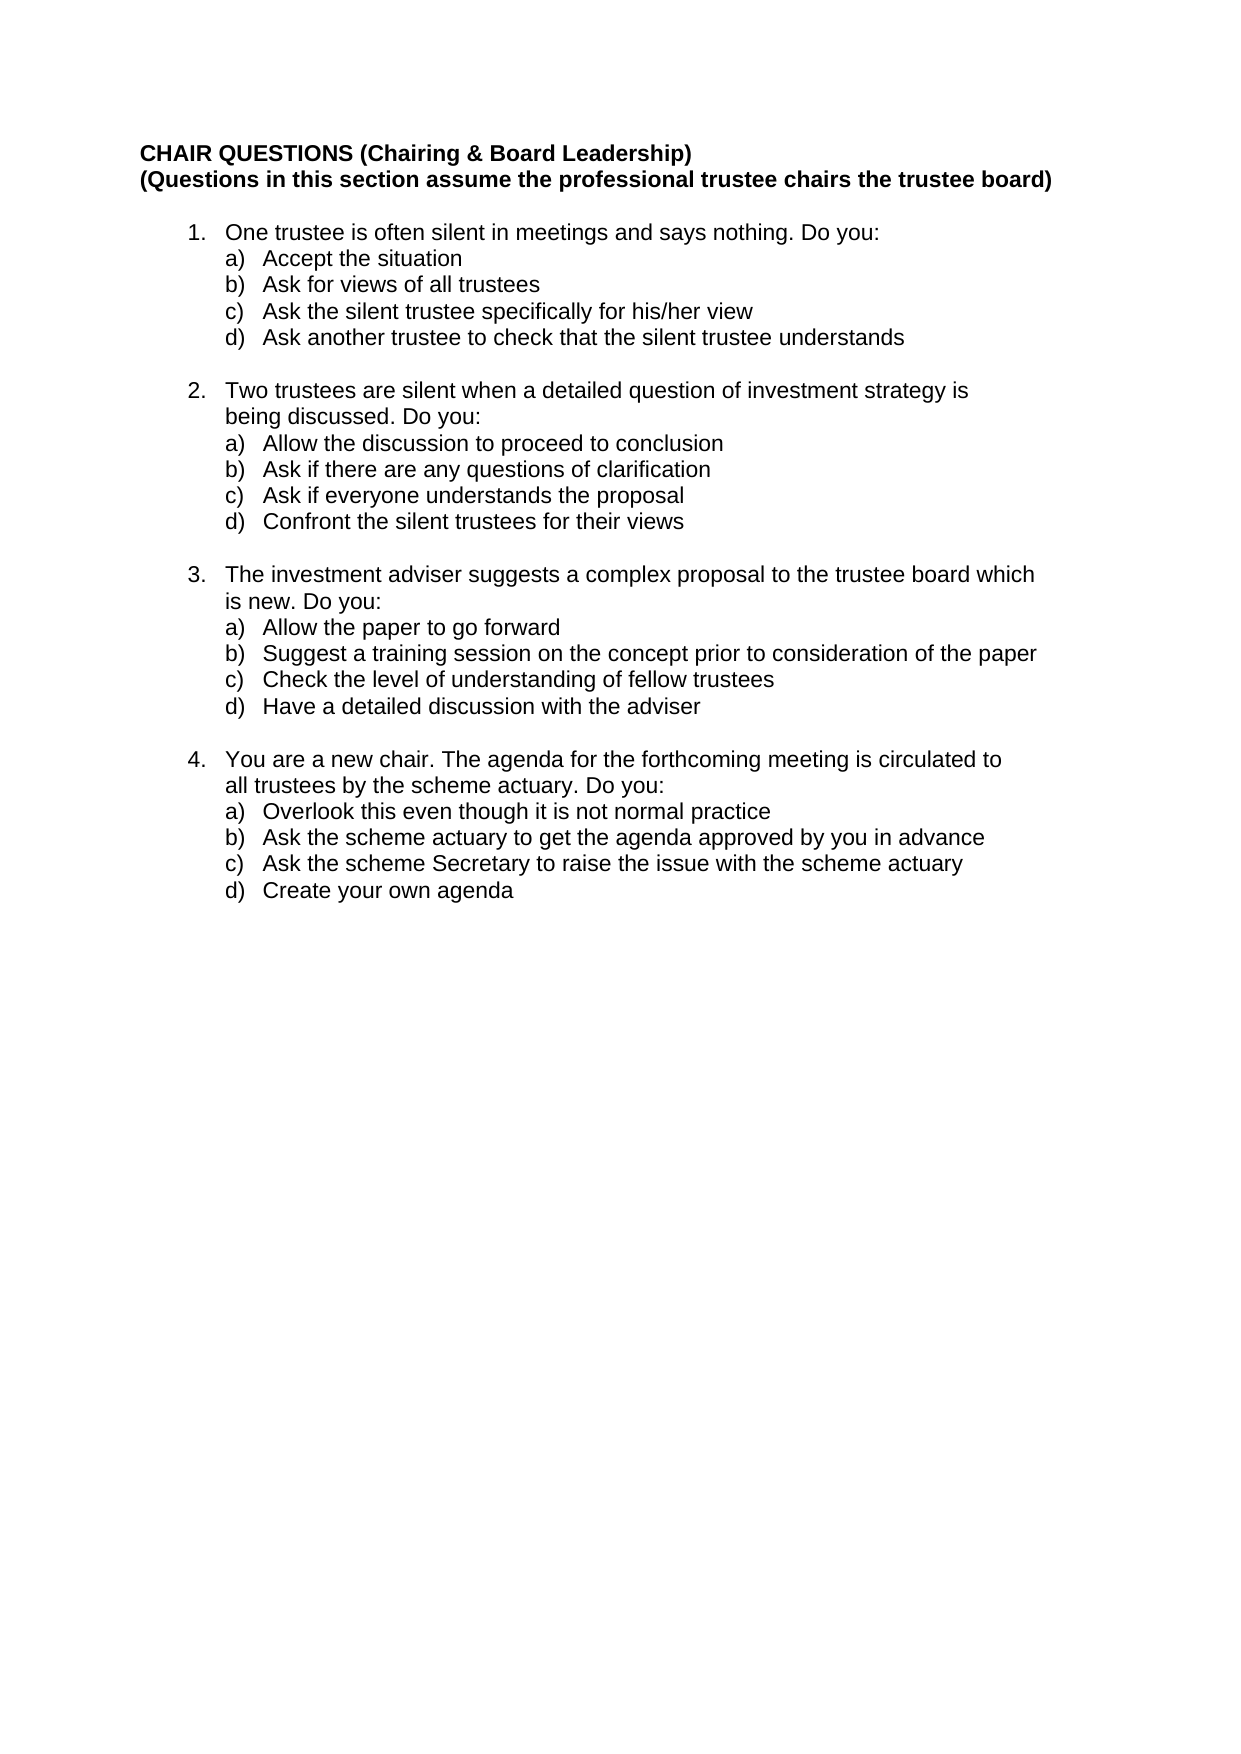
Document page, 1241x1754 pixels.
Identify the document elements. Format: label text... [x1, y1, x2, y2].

list Ask another trustee to check that the silent trustee understands [225, 324, 1096, 351]
list Overlook this even though it is not normal practice [225, 798, 1096, 825]
list Create your own agenda [225, 877, 1096, 903]
text CHAIR QUESTIONS (Chairing & Board Leadership) [139, 139, 1096, 166]
list Confront the silent trustees for their views [225, 509, 724, 535]
list The investment adviser suggests a complex proposal to the trustee board which is new. Do you: [187, 561, 1058, 614]
list Two trustees are silent when a detailed question of investment strategy is being discussed. Do you: [187, 377, 1031, 429]
list Have a detailed discussion with the adviser [225, 693, 1096, 719]
list Allow the paper to go forward [225, 614, 1096, 640]
list Accept the situation [225, 245, 1096, 271]
list Allow the discussion to proceed to conclusion [225, 429, 724, 456]
list Ask for views of all trustees [225, 271, 1096, 298]
list Ask the scheme Secretary to raise the issue with the scheme actuary [225, 851, 1096, 877]
list Ask the scheme actuary to get the agenda approved by you in advance [225, 825, 1096, 851]
list Ask if everyone understands the proposal [225, 482, 724, 509]
list One trustee is often silent in meetings and says nothing. Do you: [187, 218, 1096, 245]
list Ask if there are any questions of clarification [225, 456, 724, 482]
text (Questions in this section assume the professional trustee chairs the trustee board) [139, 166, 1096, 192]
list You are a new chair. The agenda for the forthcoming meeting is circulated to all trustees by the scheme actuary. Do you: [187, 746, 1031, 798]
list Ask the silent trustee specifically for his/her view [225, 298, 1096, 324]
list Suggest a training session on the concept prior to consideration of the paper [225, 640, 1096, 667]
list Check the level of understanding of fellow trustees [225, 667, 1096, 693]
